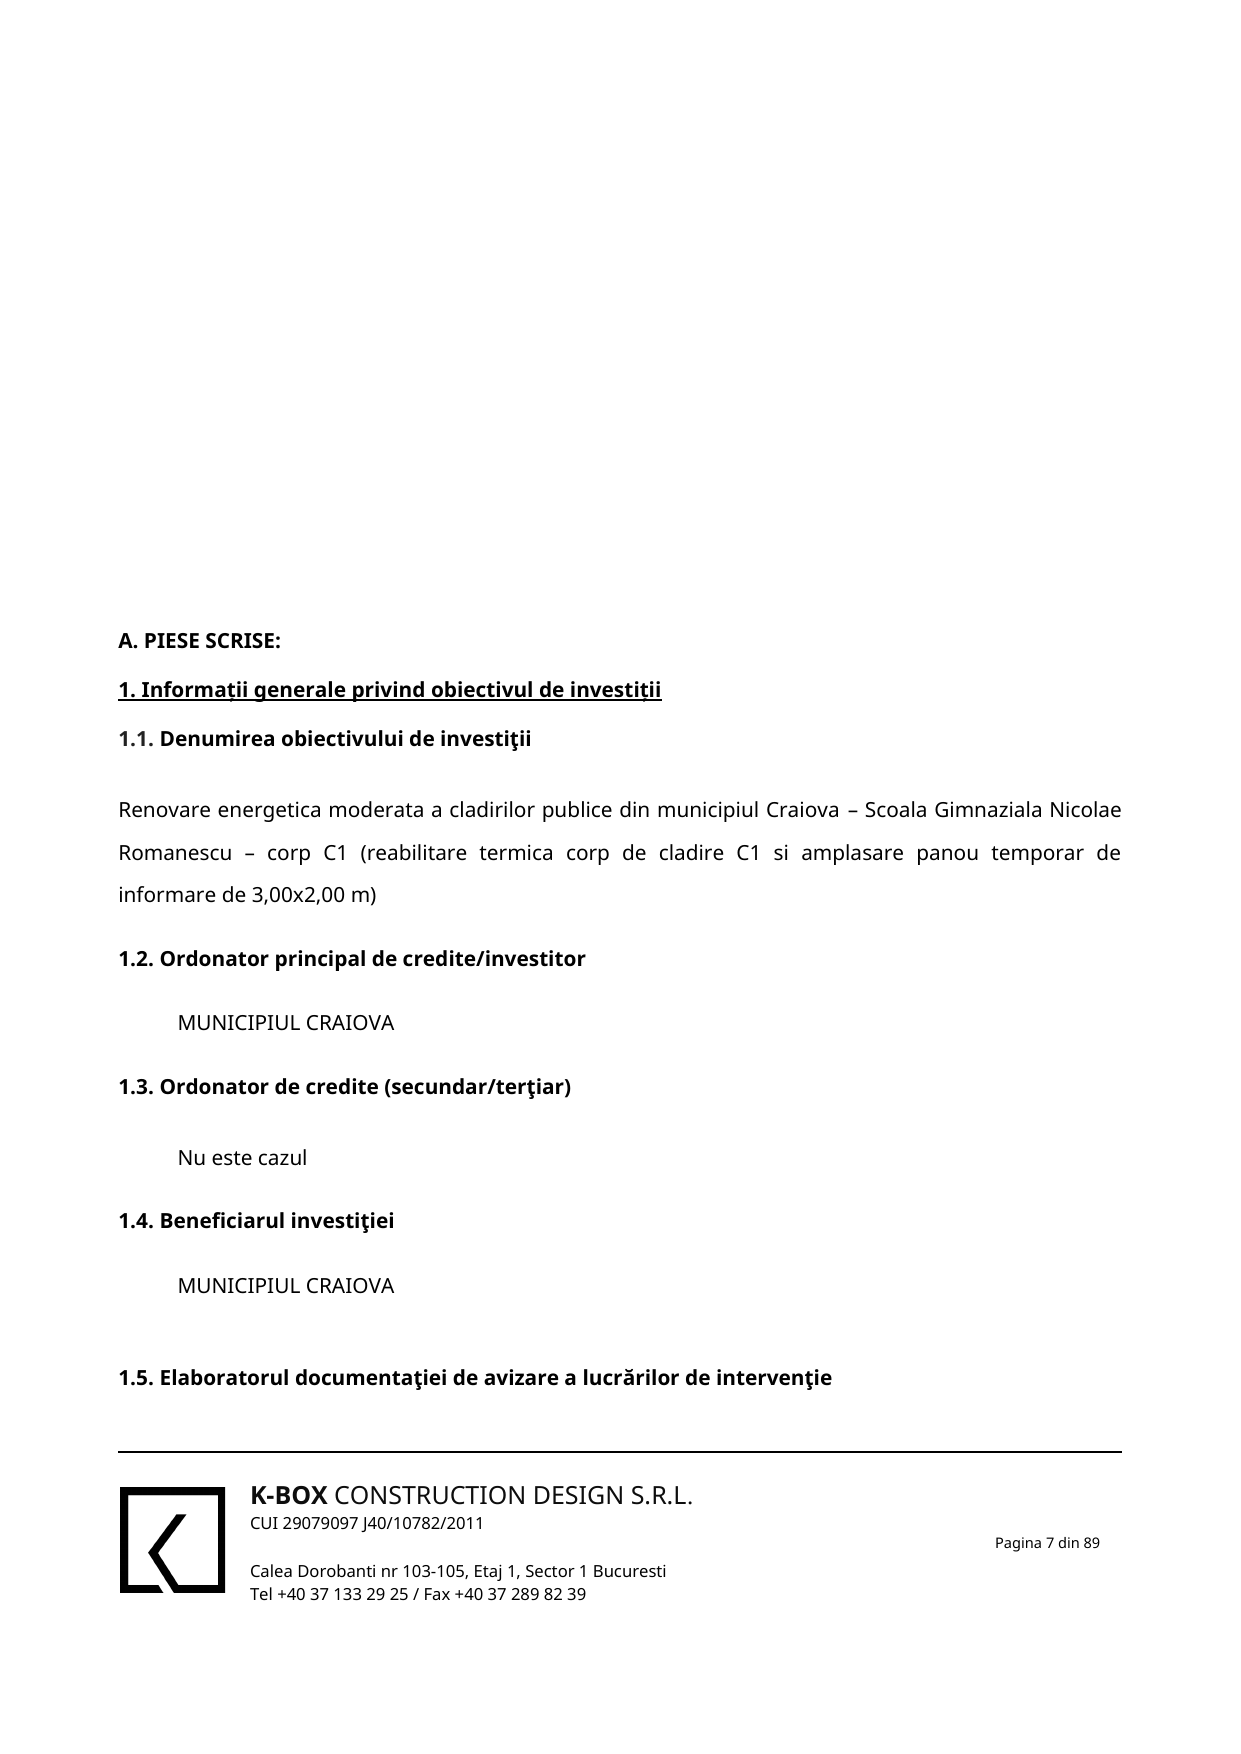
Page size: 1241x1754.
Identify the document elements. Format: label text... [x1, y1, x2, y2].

subtitle 1.4. Beneficiarul investiţiei [118, 1206, 1122, 1235]
subtitle 1. Informații generale privind obiectivul de investiții [118, 675, 1122, 703]
text Nu este cazul [118, 1143, 1122, 1171]
subtitle 1.5. Elaboratorul documentaţiei de avizare a lucrărilor de intervenţie [118, 1363, 1122, 1392]
subtitle 1.1. Denumirea obiectivului de investiţii [118, 724, 1122, 753]
subtitle 1.2. Ordonator principal de credite/investitor [118, 944, 1122, 972]
text MUNICIPIUL CRAIOVA [118, 1271, 1122, 1299]
subtitle A. PIESE SCRISE: [118, 626, 1122, 654]
text MUNICIPIUL CRAIOVA [118, 1008, 1122, 1037]
text Renovare energetica moderata a cladirilor publice din municipiul Craiova – Scoala Gimnaziala Nicolae Romanescu – corp C1 (reabilitare termica corp de cladire C1 si amplasare panou temporar de informare de 3,00x2,00 m) [118, 795, 1122, 909]
subtitle 1.3. Ordonator de credite (secundar/terţiar) [118, 1072, 1122, 1100]
